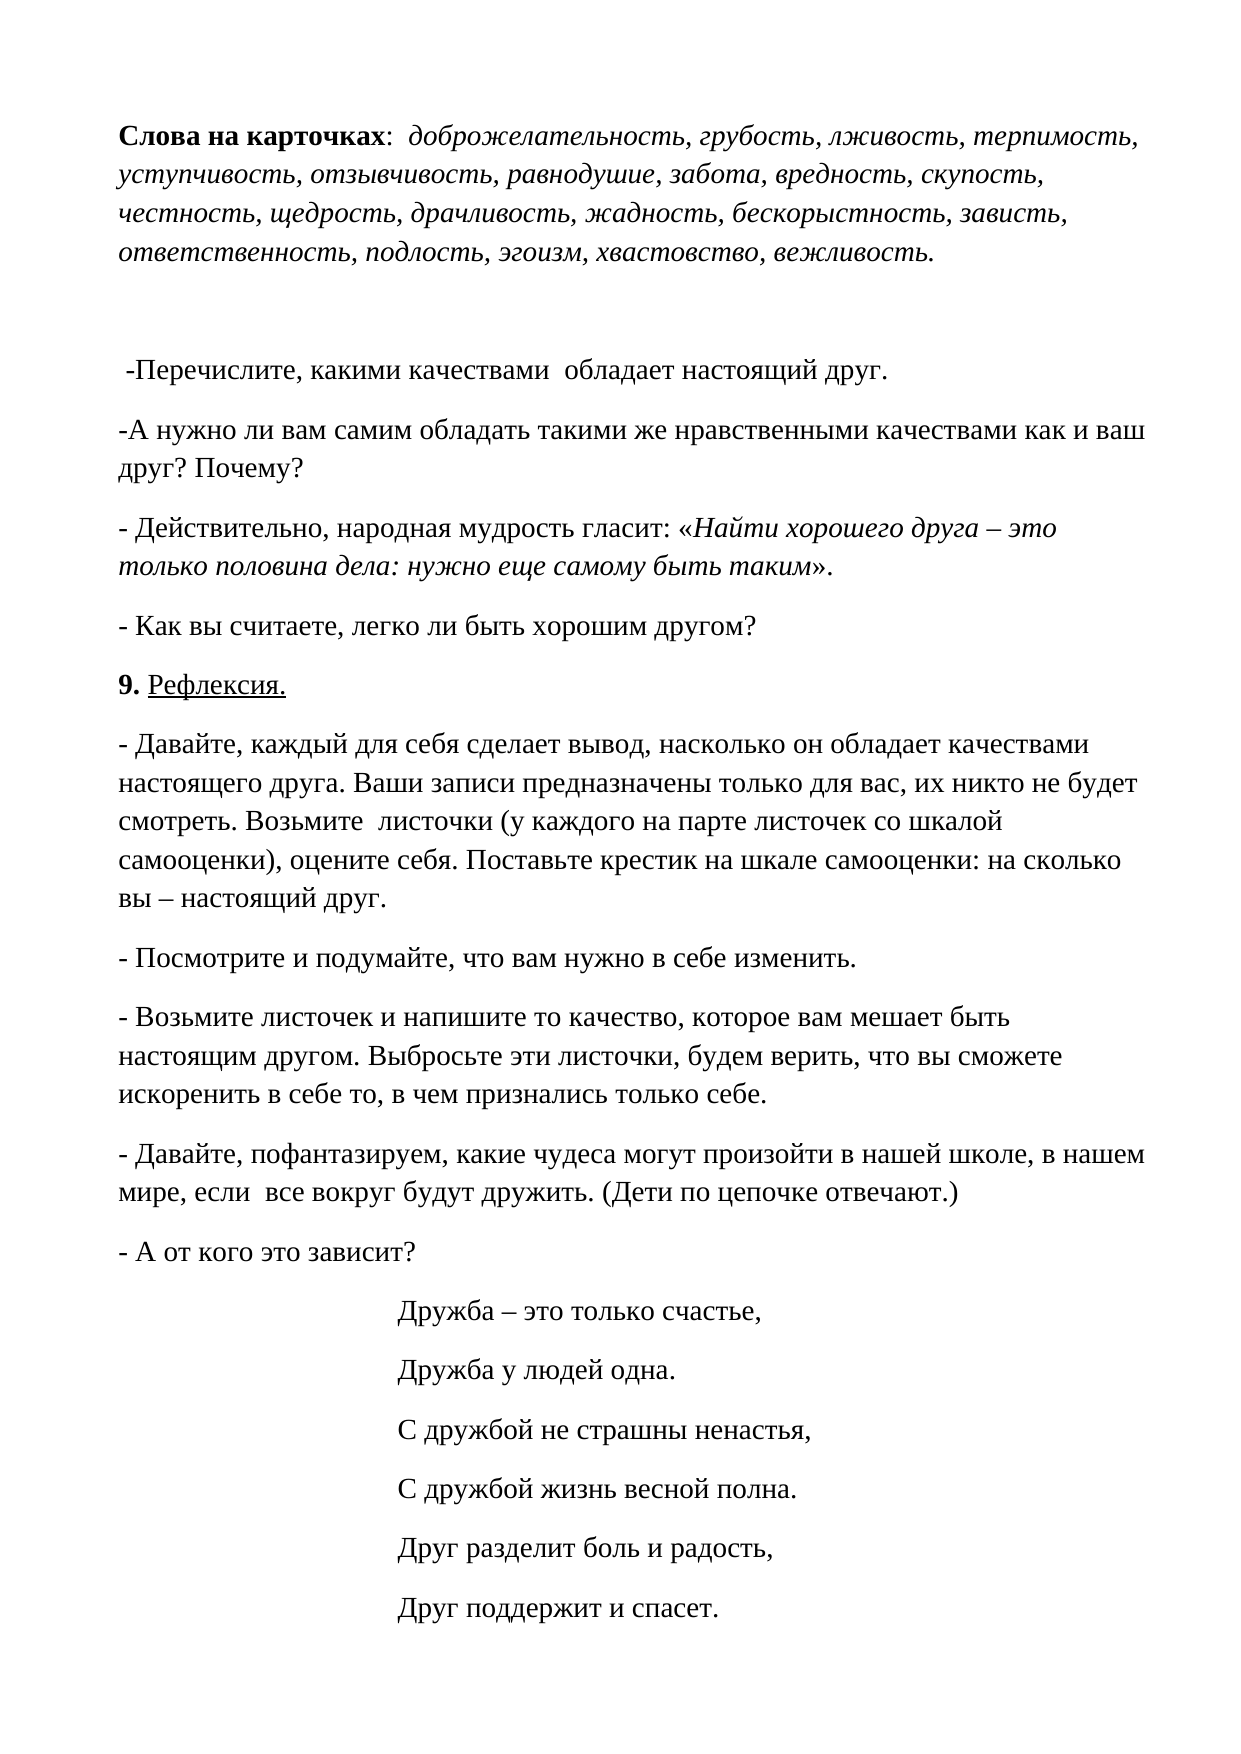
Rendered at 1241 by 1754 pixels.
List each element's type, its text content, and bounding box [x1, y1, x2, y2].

text - Давайте, каждый для себя сделает вывод, насколько он обладает качествами настоящего друга. Ваши записи предназначены только для вас, их никто не будет смотреть. Возьмите листочки (у каждого на парте листочек со шкалой самооценки), оцените себя. Поставьте крестик на шкале самооценки: на сколько вы – настоящий друг. [118, 726, 1152, 914]
text -А нужно ли вам самим обладать такими же нравственными качествами как и ваш друг? Почему? [118, 412, 1152, 484]
text Дружба – это только счастье, [118, 1293, 1152, 1327]
text - А от кого это зависит? [118, 1234, 1152, 1267]
text С дружбой не страшны ненастья, [118, 1412, 1152, 1445]
text Слова на карточках: доброжелательность, грубость, лживость, терпимость, уступчивость, отзывчивость, равнодушие, забота, вредность, скупость, честность, щедрость, драчливость, жадность, бескорыстность, зависть, ответственность, подлость, эгоизм, хвастовство, вежливость. [118, 118, 1152, 267]
text - Давайте, пофантазируем, какие чудеса могут произойти в нашей школе, в нашем мире, если все вокруг будут дружить. (Дети по цепочке отвечают.) [118, 1136, 1152, 1208]
text Друг поддержит и спасет. [118, 1590, 1152, 1623]
text Друг разделит боль и радость, [118, 1531, 1152, 1564]
text 9. Рефлексия. [118, 667, 1152, 701]
text С дружбой жизнь весной полна. [118, 1471, 1152, 1505]
text - Посмотрите и подумайте, что вам нужно в себе изменить. [118, 940, 1152, 973]
text - Возьмите листочек и напишите то качество, которое вам мешает быть настоящим другом. Выбросьте эти листочки, будем верить, что вы сможете искоренить в себе то, в чем признались только себе. [118, 999, 1152, 1110]
text -Перечислите, какими качествами обладает настоящий друг. [118, 352, 1152, 386]
text - Как вы считаете, легко ли быть хорошим другом? [118, 608, 1152, 641]
text - Действительно, народная мудрость гласит: «Найти хорошего друга – это только половина дела: нужно еще самому быть таким». [118, 510, 1152, 582]
text Дружба у людей одна. [118, 1352, 1152, 1386]
